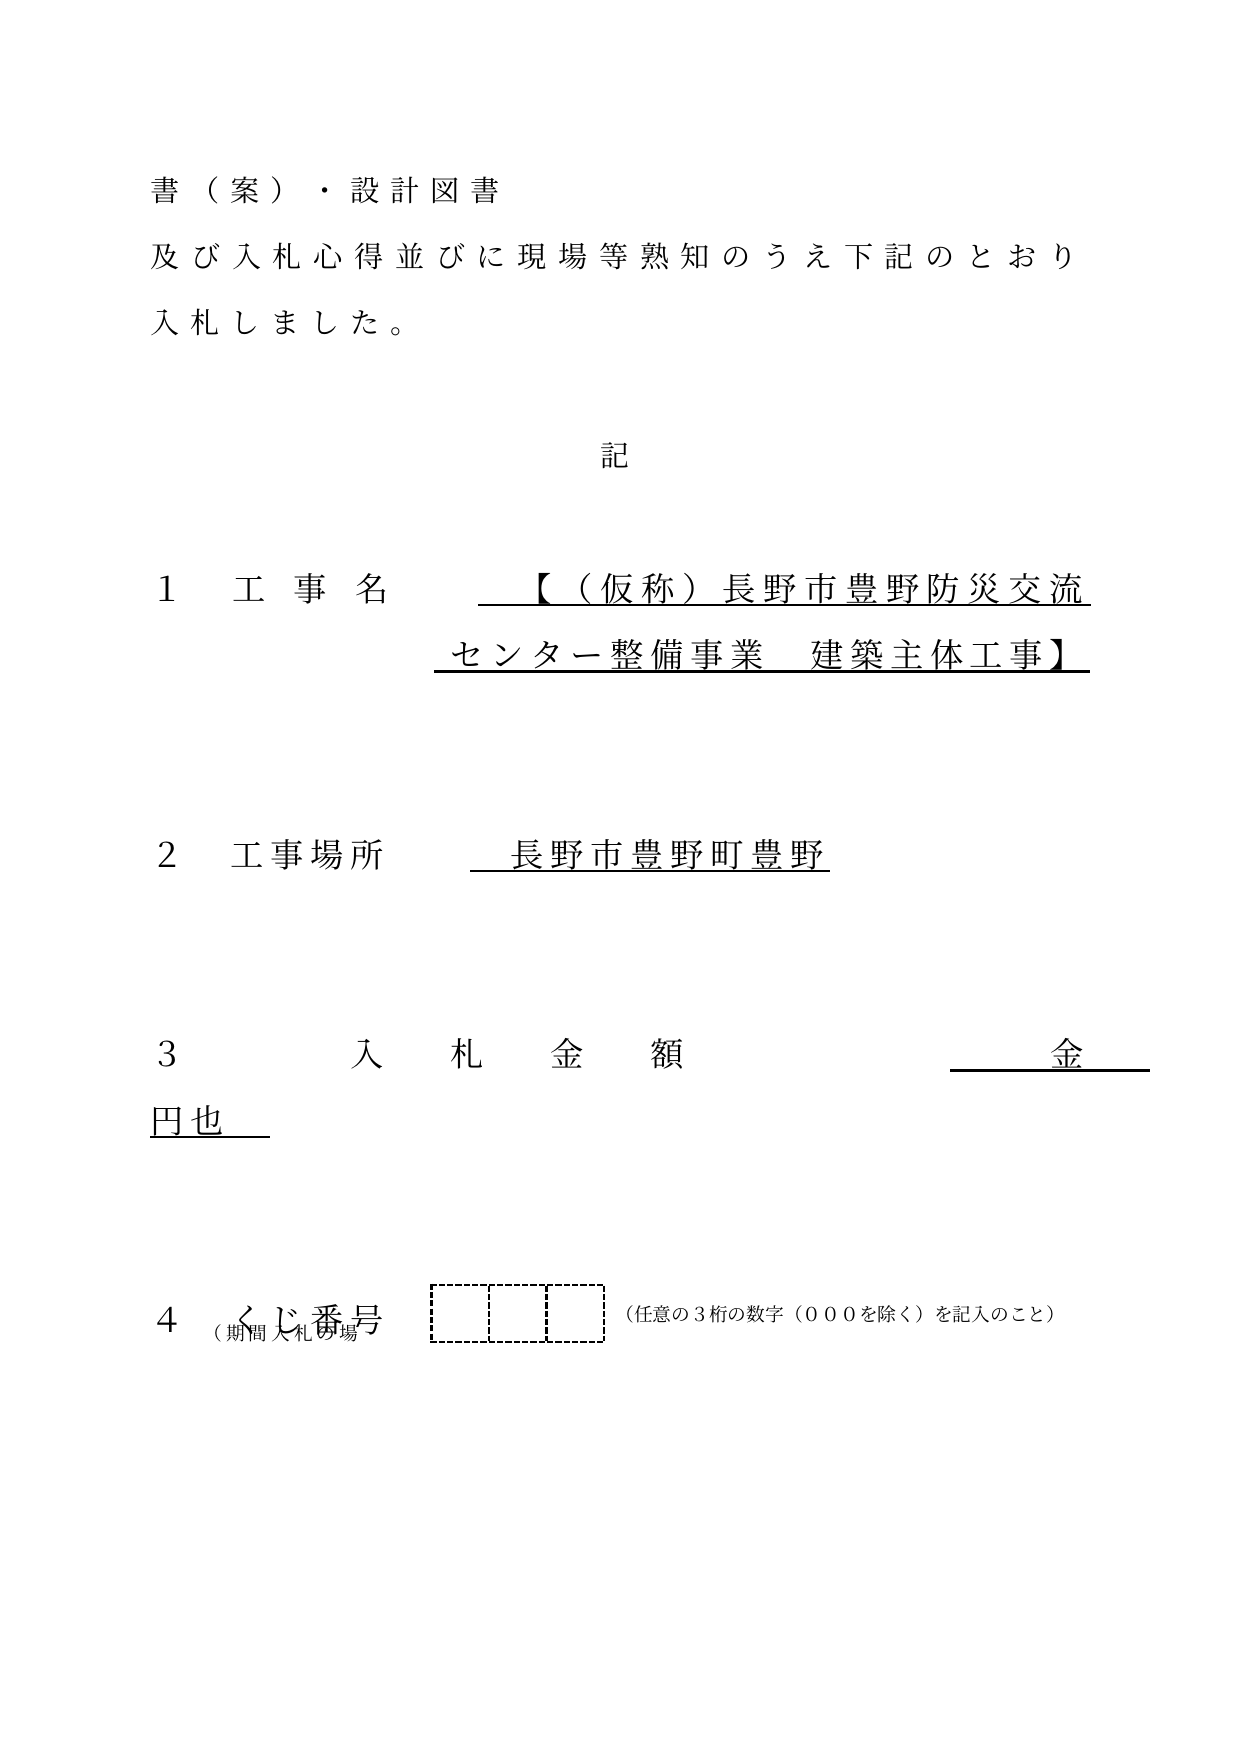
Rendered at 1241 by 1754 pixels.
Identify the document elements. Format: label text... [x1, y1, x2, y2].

text ３ 入札金額 金 円也 [150, 1019, 1090, 1152]
text １ 工 事 名 【（仮称）長野市豊野防災交流センター整備事業 建築主体工事】 [150, 554, 1090, 687]
text 記 [150, 421, 1090, 487]
table_header （任意の３桁の数字（０００を除く）を記入のこと） [604, 1284, 1078, 1341]
text ４ くじ番号 [150, 1285, 1090, 1351]
text 及び入札心得並びに現場等熟知のうえ下記のとおり入札しました。 [150, 222, 1090, 354]
text ２ 工事場所 長野市豊野町豊野 [150, 820, 1090, 886]
table_header [431, 1284, 489, 1341]
table_header [489, 1284, 546, 1341]
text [150, 155, 1090, 222]
table_header [546, 1284, 604, 1341]
